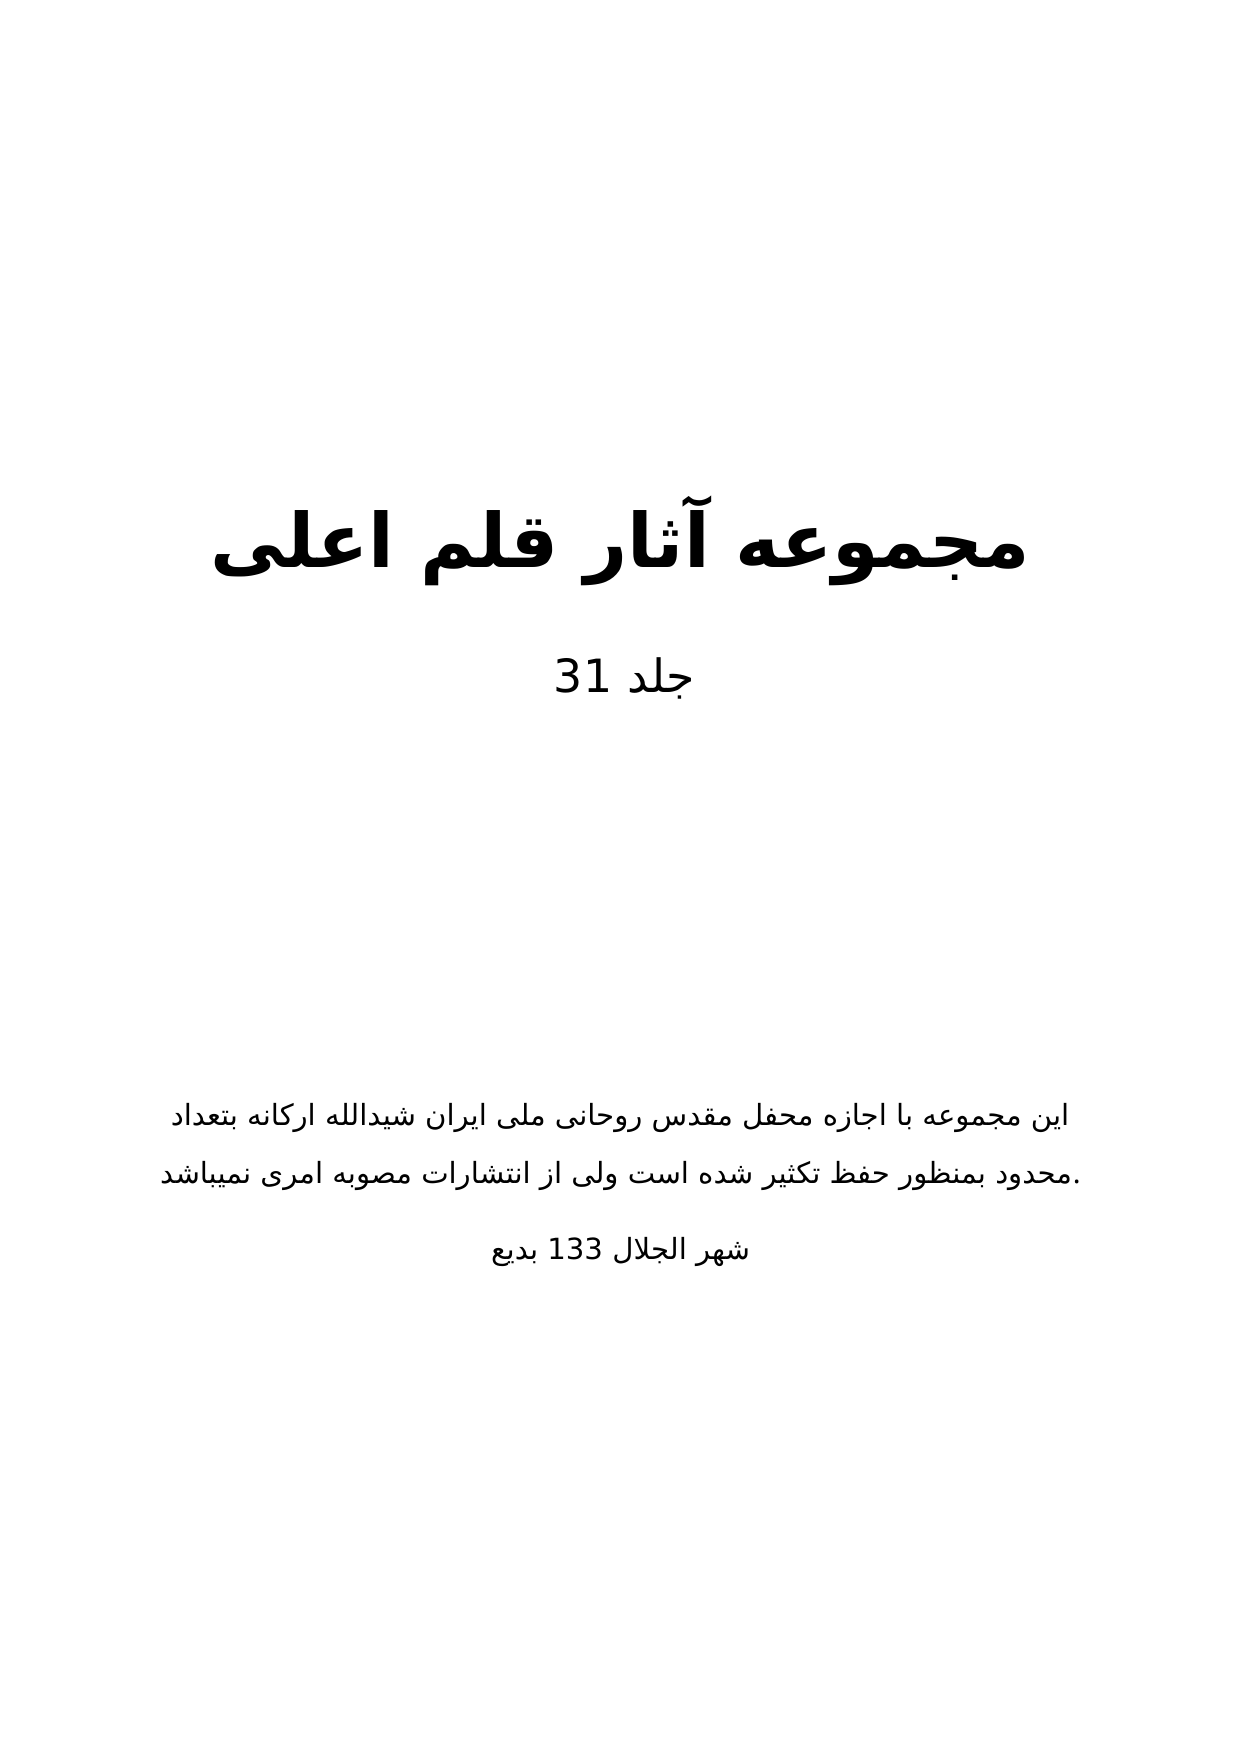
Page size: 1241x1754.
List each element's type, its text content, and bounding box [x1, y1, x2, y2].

text جلد 31 [150, 650, 1090, 703]
text این مجموعه با اجازه محفل مقدس روحانی ملی ایران شیدالله ارکانه بتعداد محدود بمنظور حفظ تکثیر شده است ولی از انتشارات مصوبه امری نمیباشد. [150, 1098, 1090, 1192]
text شهر الجلال 133 بدیع [150, 1232, 1090, 1266]
text مجموعه آثار قلم اعلی [150, 498, 1090, 585]
